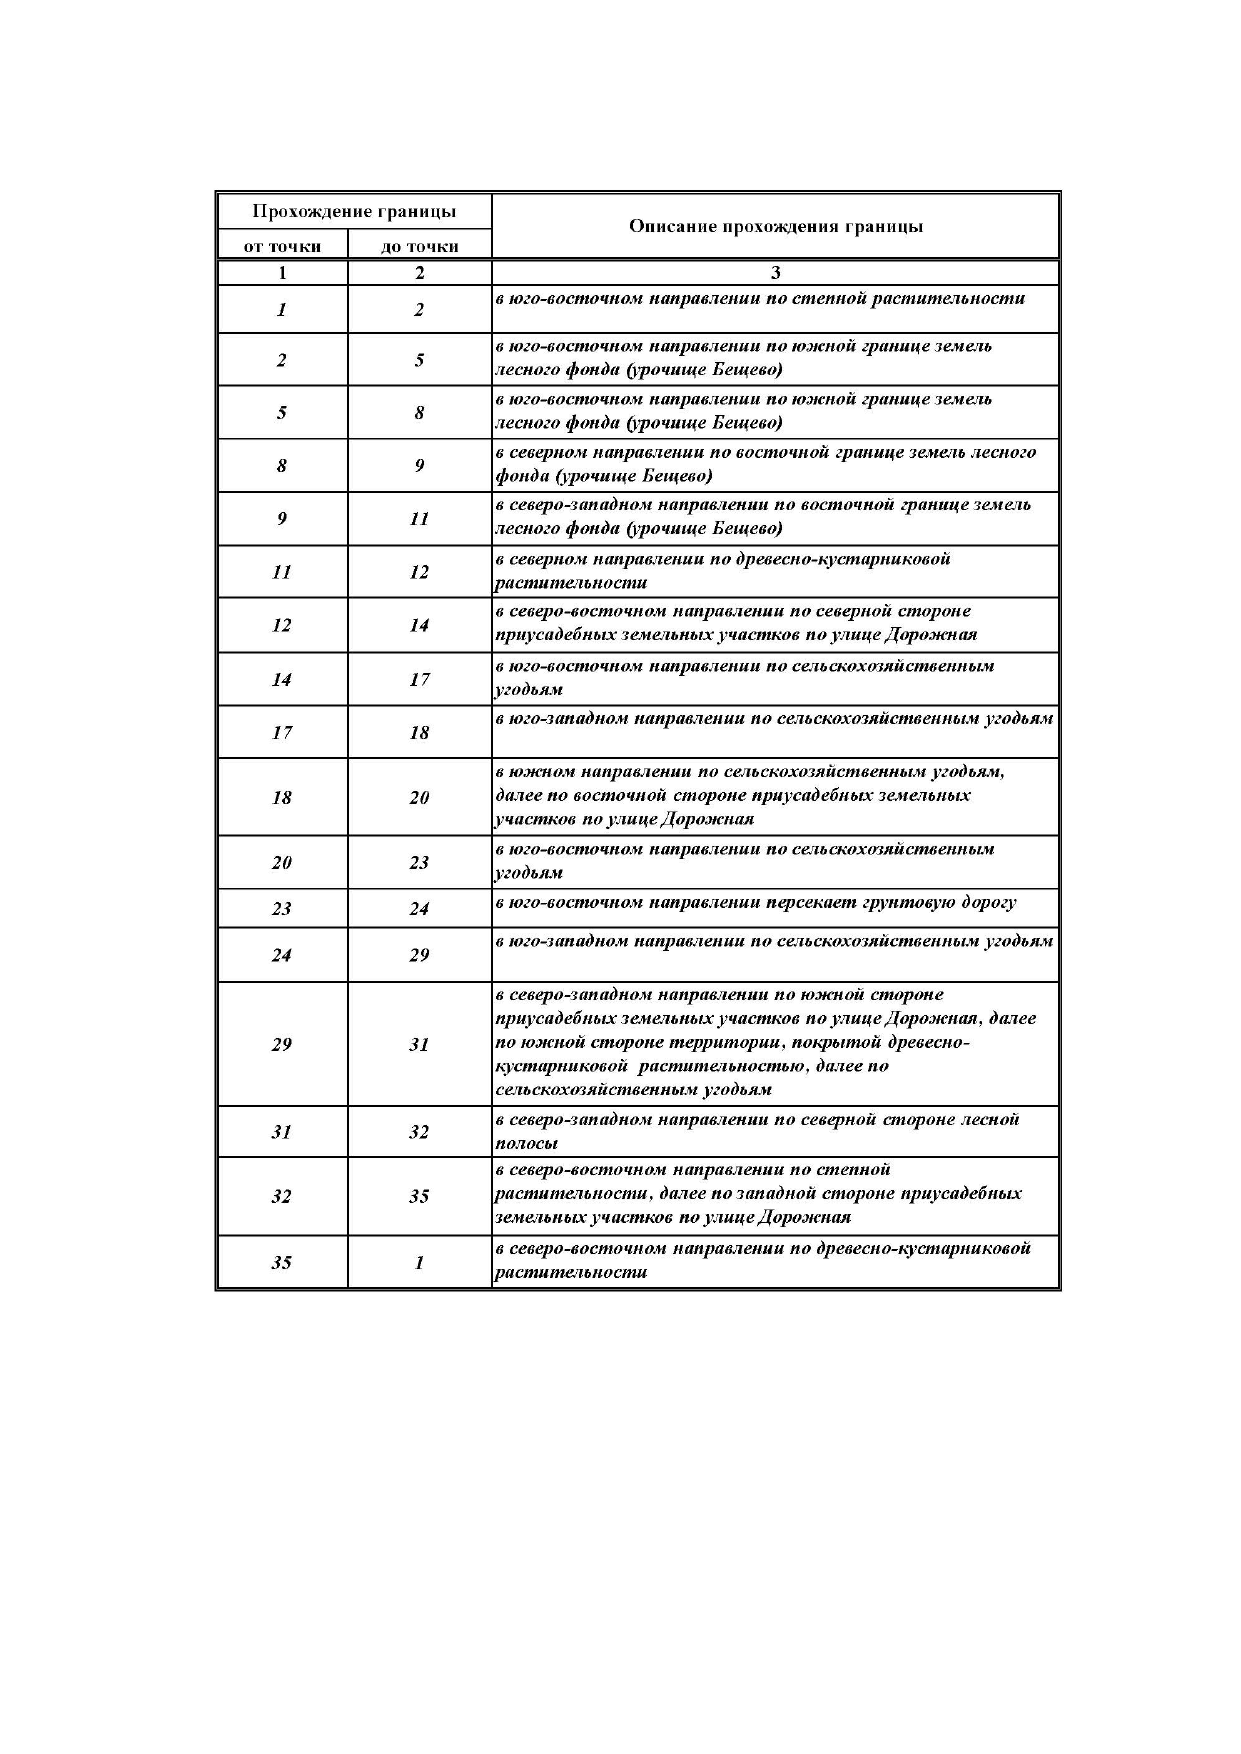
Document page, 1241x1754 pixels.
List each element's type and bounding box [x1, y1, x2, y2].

picture [118, 118, 1152, 1580]
